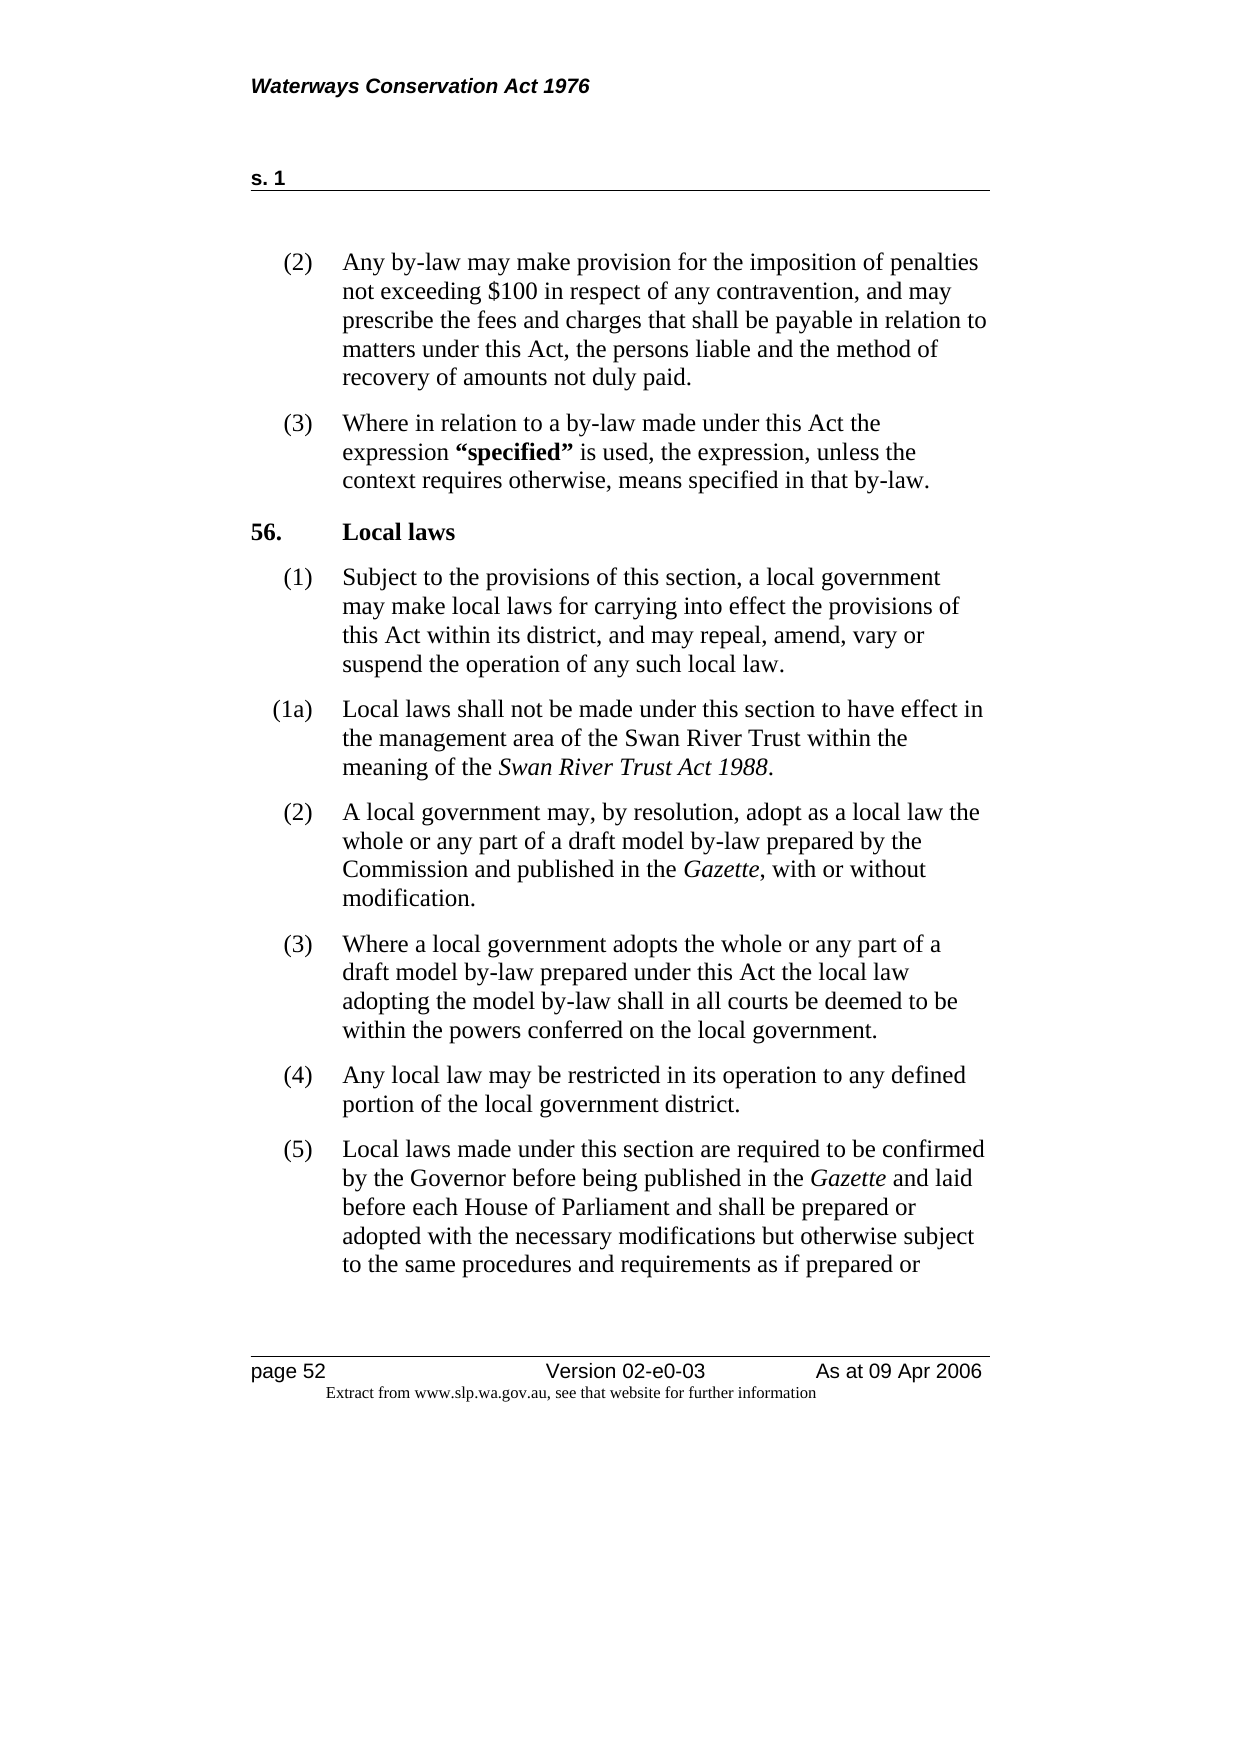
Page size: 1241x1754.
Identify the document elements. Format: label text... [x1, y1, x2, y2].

text (1a) Local laws shall not be made under this section to have effect in the management area of the Swan River Trust within the meaning of the Swan River Trust Act 1988. [251, 694, 990, 780]
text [251, 1134, 990, 1278]
text (4) Any local law may be restricted in its operation to any defined portion of the local government district. [251, 1060, 990, 1118]
text (2) Any by-law may make provision for the imposition of penalties not exceeding $100 in respect of any contravention, and may prescribe the fees and charges that shall be payable in relation to matters under this Act, the persons liable and the method of recovery of amounts not duly paid. [251, 247, 990, 391]
subtitle 56. Local laws [251, 517, 990, 546]
text (2) A local government may, by resolution, adopt as a local law the whole or any part of a draft model by-law prepared by the Commission and published in the Gazette, with or without modification. [251, 797, 990, 912]
text (3) Where a local government adopts the whole or any part of a draft model by-law prepared under this Act the local law adopting the model by-law shall in all courts be deemed to be within the powers conferred on the local government. [251, 929, 990, 1044]
text (1) Subject to the provisions of this section, a local government may make local laws for carrying into effect the provisions of this Act within its district, and may repeal, amend, vary or suspend the operation of any such local law. [251, 562, 990, 677]
text (3) Where in relation to a by-law made under this Act the expression “specified” is used, the expression, unless the context requires otherwise, means specified in that by-law. [251, 408, 990, 494]
